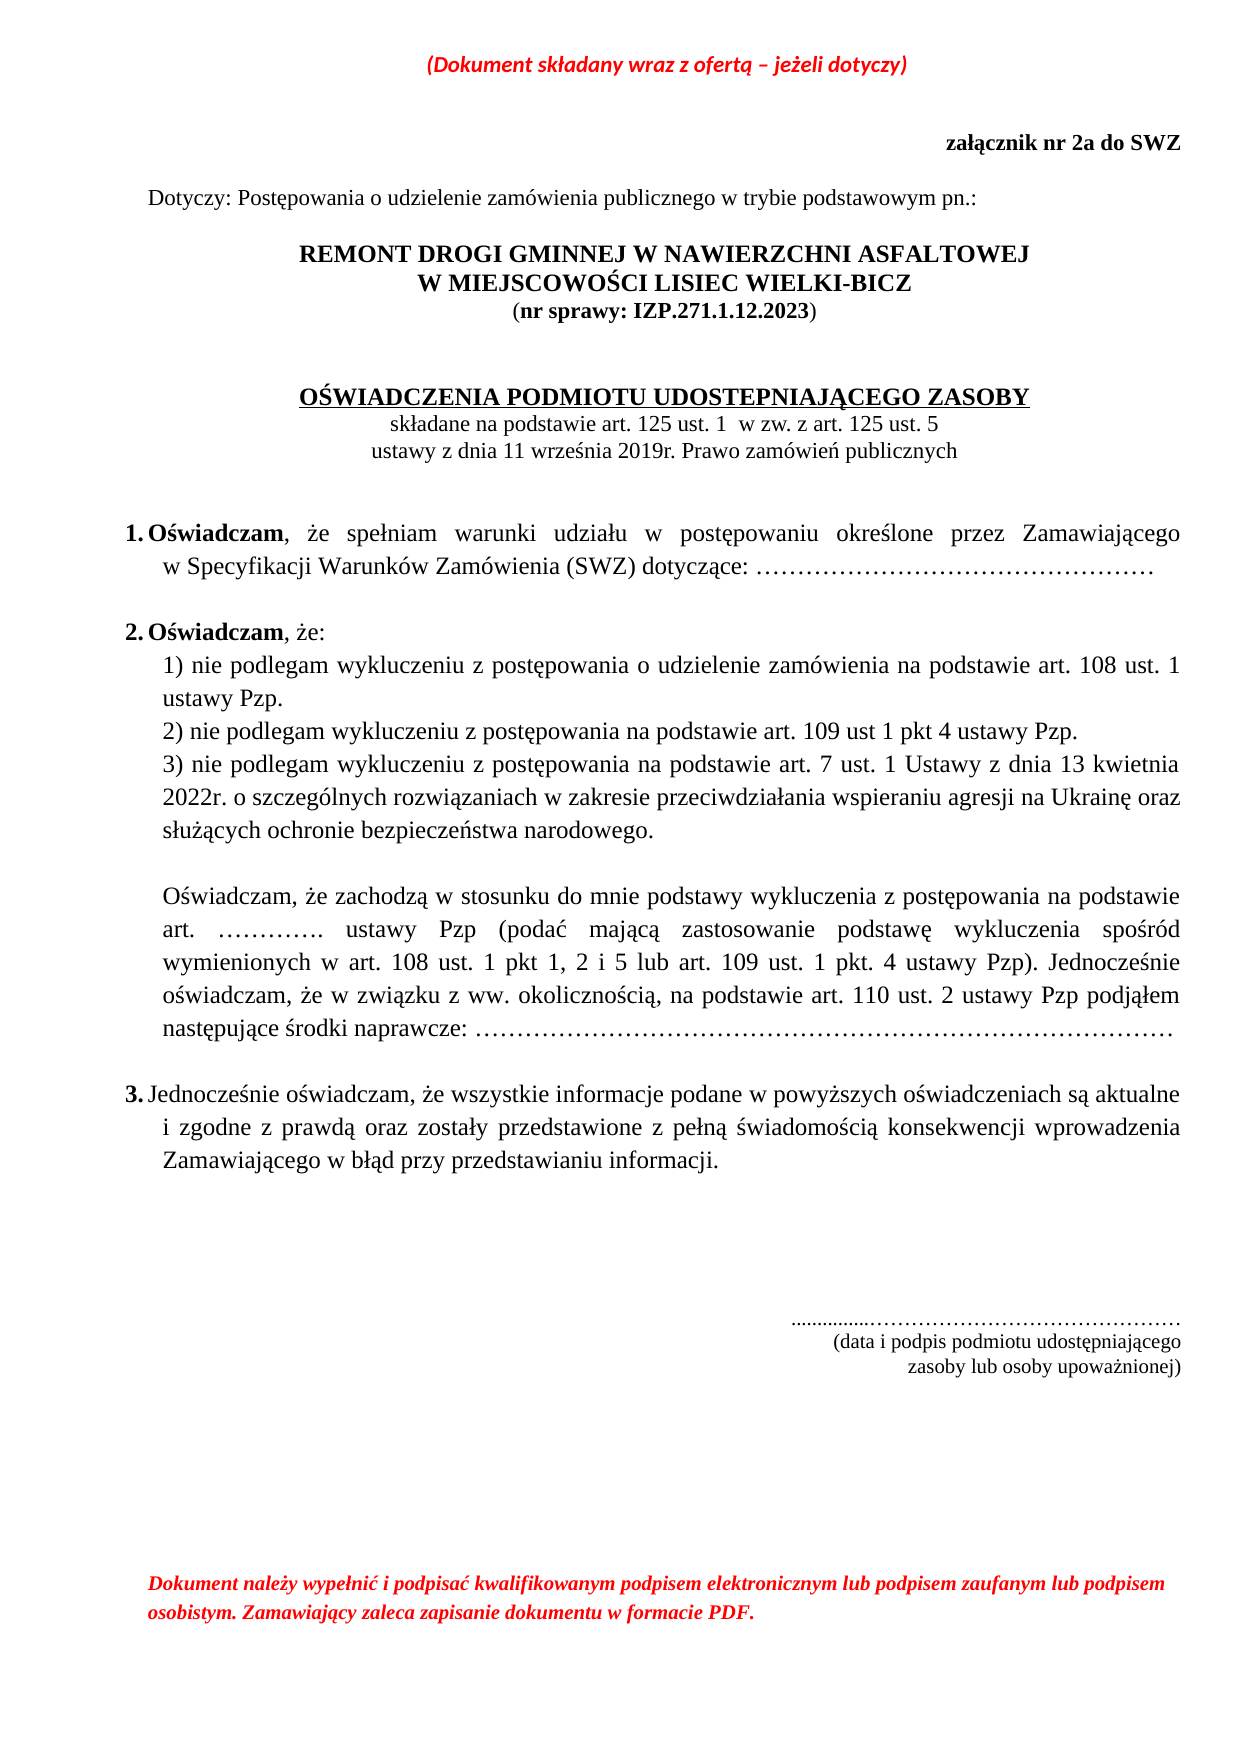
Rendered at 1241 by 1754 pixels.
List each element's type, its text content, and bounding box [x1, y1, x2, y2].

text zasoby lub osoby upoważnionej) [148, 1353, 1181, 1378]
subtitle składane na podstawie art. 125 ust. 1 w zw. z art. 125 ust. 5 [148, 410, 1181, 437]
list 1) nie podlegam wykluczeniu z postępowania o udzielenie zamówienia na podstawie art. 108 ust. 1 ustawy Pzp. [162, 650, 1181, 712]
text W MIEJSCOWOŚCI LISIEC WIELKI-BICZ [148, 268, 1181, 297]
text ...............……………………………………… [148, 1305, 1181, 1329]
text załącznik nr 2a do SWZ [148, 129, 1181, 156]
list Oświadczam, że: [125, 617, 1181, 646]
text OŚWIADCZENIA PODMIOTU UDOSTEPNIAJĄCEGO ZASOBY [148, 382, 1181, 410]
text (data i podpis podmiotu udostępniającego [148, 1329, 1181, 1353]
text Dokument należy wypełnić i podpisać kwalifikowanym podpisem elektronicznym lub podpisem zaufanym lub podpisem osobistym. Zamawiający zaleca zapisanie dokumentu w formacie PDF. [148, 1571, 1181, 1624]
text Dotyczy: Postępowania o udzielenie zamówienia publicznego w trybie podstawowym pn.: [148, 184, 1181, 211]
text (nr sprawy: IZP.271.1.12.2023) [148, 297, 1181, 323]
subtitle ustawy z dnia 11 września 2019r. Prawo zamówień publicznych [148, 437, 1181, 463]
list 2) nie podlegam wykluczeniu z postępowania na podstawie art. 109 ust 1 pkt 4 ustawy Pzp. [162, 716, 1181, 745]
list Oświadczam, że zachodzą w stosunku do mnie podstawy wykluczenia z postępowania na podstawie art. …………. ustawy Pzp (podać mającą zastosowanie podstawę wykluczenia spośród wymienionych w art. 108 ust. 1 pkt 1, 2 i 5 lub art. 109 ust. 1 pkt. 4 ustawy Pzp). Jednocześnie oświadczam, że w związku z ww. okolicznością, na podstawie art. 110 ust. 2 ustawy Pzp podjąłem następujące środki naprawcze: ………………………………………………………………………… [162, 881, 1181, 1042]
list Jednocześnie oświadczam, że wszystkie informacje podane w powyższych oświadczeniach są aktualne i zgodne z prawdą oraz zostały przedstawione z pełną świadomością konsekwencji wprowadzenia Zamawiającego w błąd przy przedstawianiu informacji. [125, 1079, 1181, 1174]
text REMONT DROGI GMINNEJ W NAWIERZCHNI ASFALTOWEJ [148, 239, 1181, 268]
list 3) nie podlegam wykluczeniu z postępowania na podstawie art. 7 ust. 1 Ustawy z dnia 13 kwietnia 2022r. o szczególnych rozwiązaniach w zakresie przeciwdziałania wspieraniu agresji na Ukrainę oraz służących ochronie bezpieczeństwa narodowego. [162, 749, 1181, 844]
list Oświadczam, że spełniam warunki udziału w postępowaniu określone przez Zamawiającego w Specyfikacji Warunków Zamówienia (SWZ) dotyczące: ………………………………………… [125, 518, 1181, 580]
